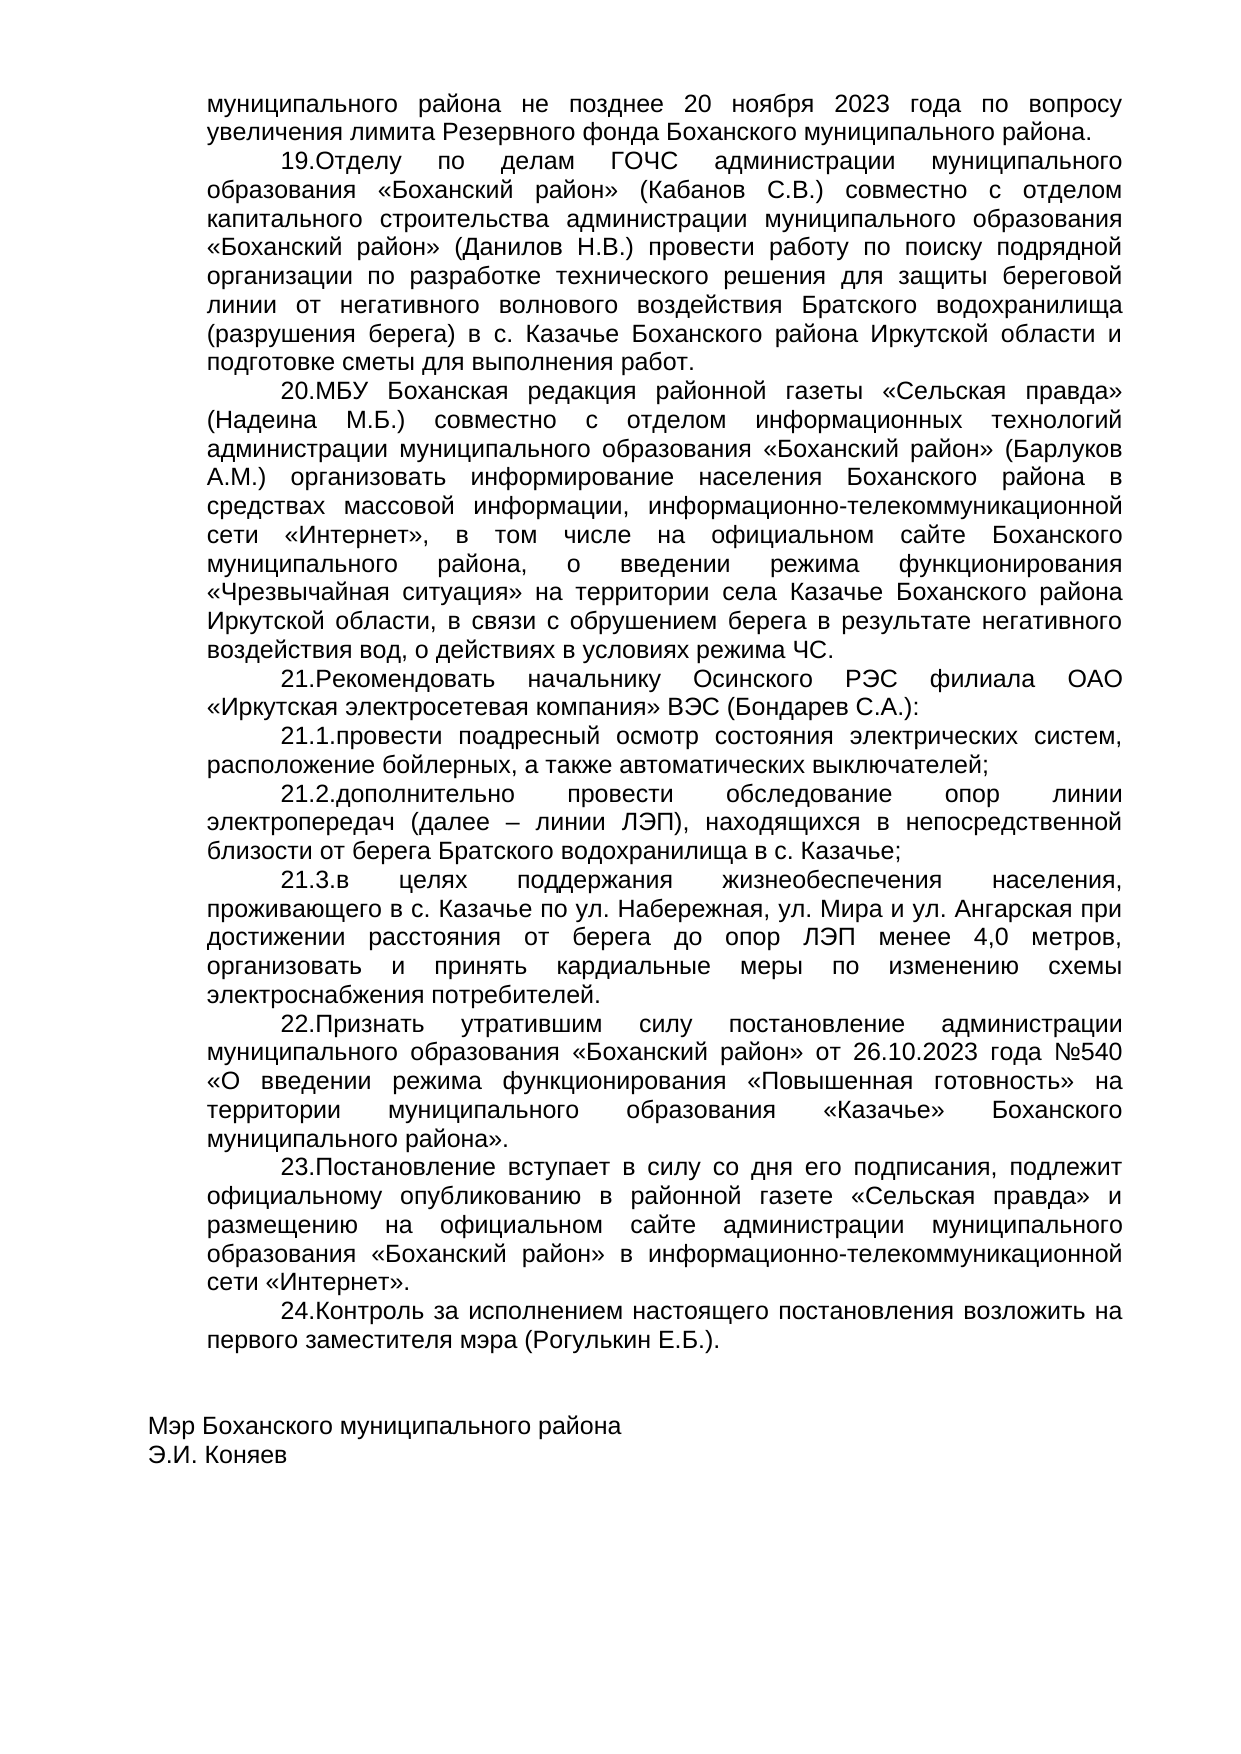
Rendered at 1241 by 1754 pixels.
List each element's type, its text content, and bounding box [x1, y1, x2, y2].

text Мэр Боханского муниципального района [148, 1411, 1181, 1440]
text Э.И. Коняев [148, 1440, 1181, 1469]
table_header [194, 89, 1135, 1354]
